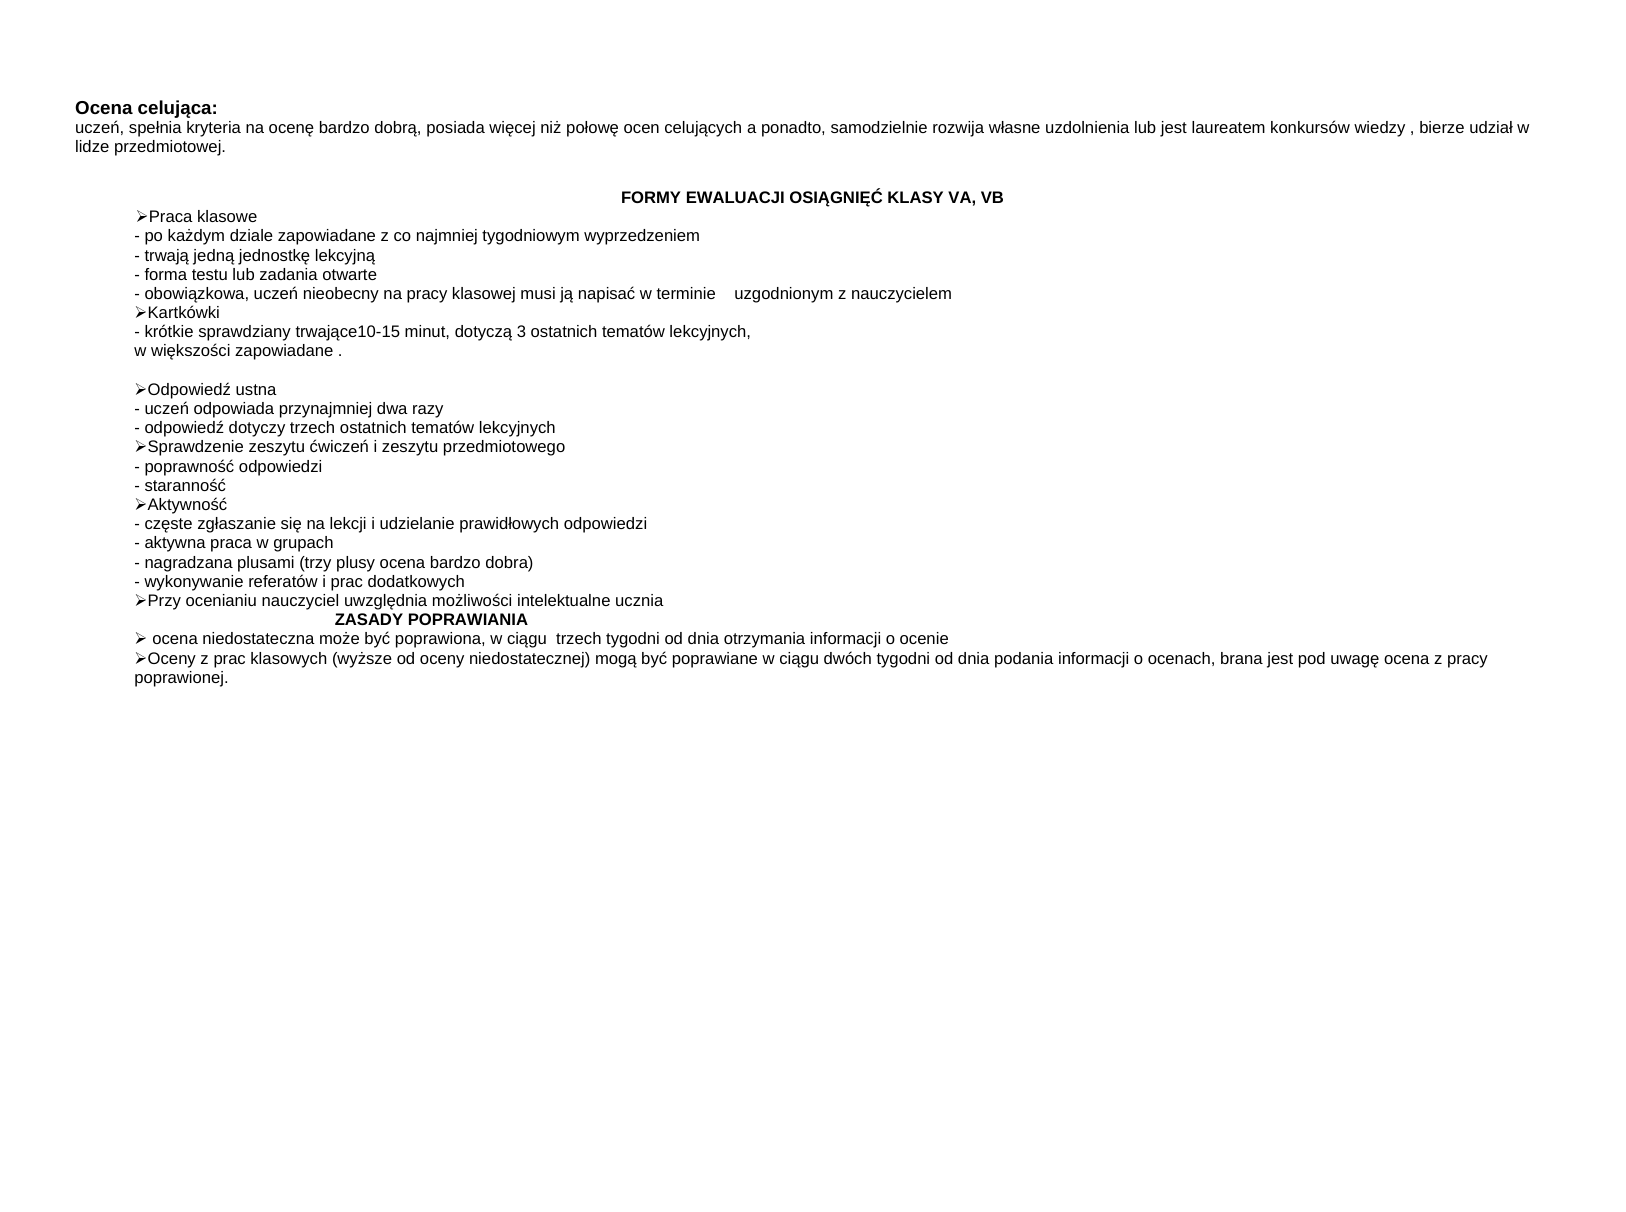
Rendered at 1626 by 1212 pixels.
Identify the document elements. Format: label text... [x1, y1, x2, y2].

text - częste zgłaszanie się na lekcji i udzielanie prawidłowych odpowiedzi [134, 514, 1550, 533]
text - wykonywanie referatów i prac dodatkowych [134, 572, 1550, 591]
text Praca klasowe [75, 207, 1550, 226]
text - trwają jedną jednostkę lekcyjną [134, 245, 1550, 264]
text - aktywna praca w grupach [134, 533, 1550, 552]
text Odpowiedź ustna [134, 379, 1550, 399]
text Oceny z prac klasowych (wyższe od oceny niedostatecznej) mogą być poprawiane w ciągu dwóch tygodni od dnia podania informacji o ocenach, brana jest pod uwagę ocena z pracy poprawionej. [134, 648, 1550, 687]
text Kartkówki [134, 303, 1550, 322]
text w większości zapowiadane . [134, 341, 1550, 360]
text - nagradzana plusami (trzy plusy ocena bardzo dobra) [134, 552, 1550, 572]
text - staranność [134, 476, 1550, 495]
text ZASADY POPRAWIANIA [75, 610, 1550, 629]
text Ocena celująca: [75, 97, 1550, 118]
text uczeń, spełnia kryteria na ocenę bardzo dobrą, posiada więcej niż połowę ocen celujących a ponadto, samodzielnie rozwija własne uzdolnienia lub jest laureatem konkursów wiedzy , bierze udział w lidze przedmiotowej. [75, 118, 1550, 188]
text - poprawność odpowiedzi [134, 456, 1550, 476]
text FORMY EWALUACJI OSIĄGNIĘĆ KLASY VA, VB [75, 188, 1550, 207]
text Aktywność [134, 495, 1550, 514]
text Przy ocenianiu nauczyciel uwzględnia możliwości intelektualne ucznia [134, 591, 1550, 610]
text - forma testu lub zadania otwarte [134, 264, 1550, 284]
text - obowiązkowa, uczeń nieobecny na pracy klasowej musi ją napisać w terminie uzgodnionym z nauczycielem [134, 284, 1550, 303]
text - odpowiedź dotyczy trzech ostatnich tematów lekcyjnych [134, 418, 1550, 437]
text ocena niedostateczna może być poprawiona, w ciągu trzech tygodni od dnia otrzymania informacji o ocenie [134, 629, 1550, 648]
text - krótkie sprawdziany trwające10-15 minut, dotyczą 3 ostatnich tematów lekcyjnych, [134, 322, 1550, 341]
text - po każdym dziale zapowiadane z co najmniej tygodniowym wyprzedzeniem [134, 226, 1550, 245]
text - uczeń odpowiada przynajmniej dwa razy [134, 399, 1550, 418]
text Sprawdzenie zeszytu ćwiczeń i zeszytu przedmiotowego [134, 437, 1550, 456]
